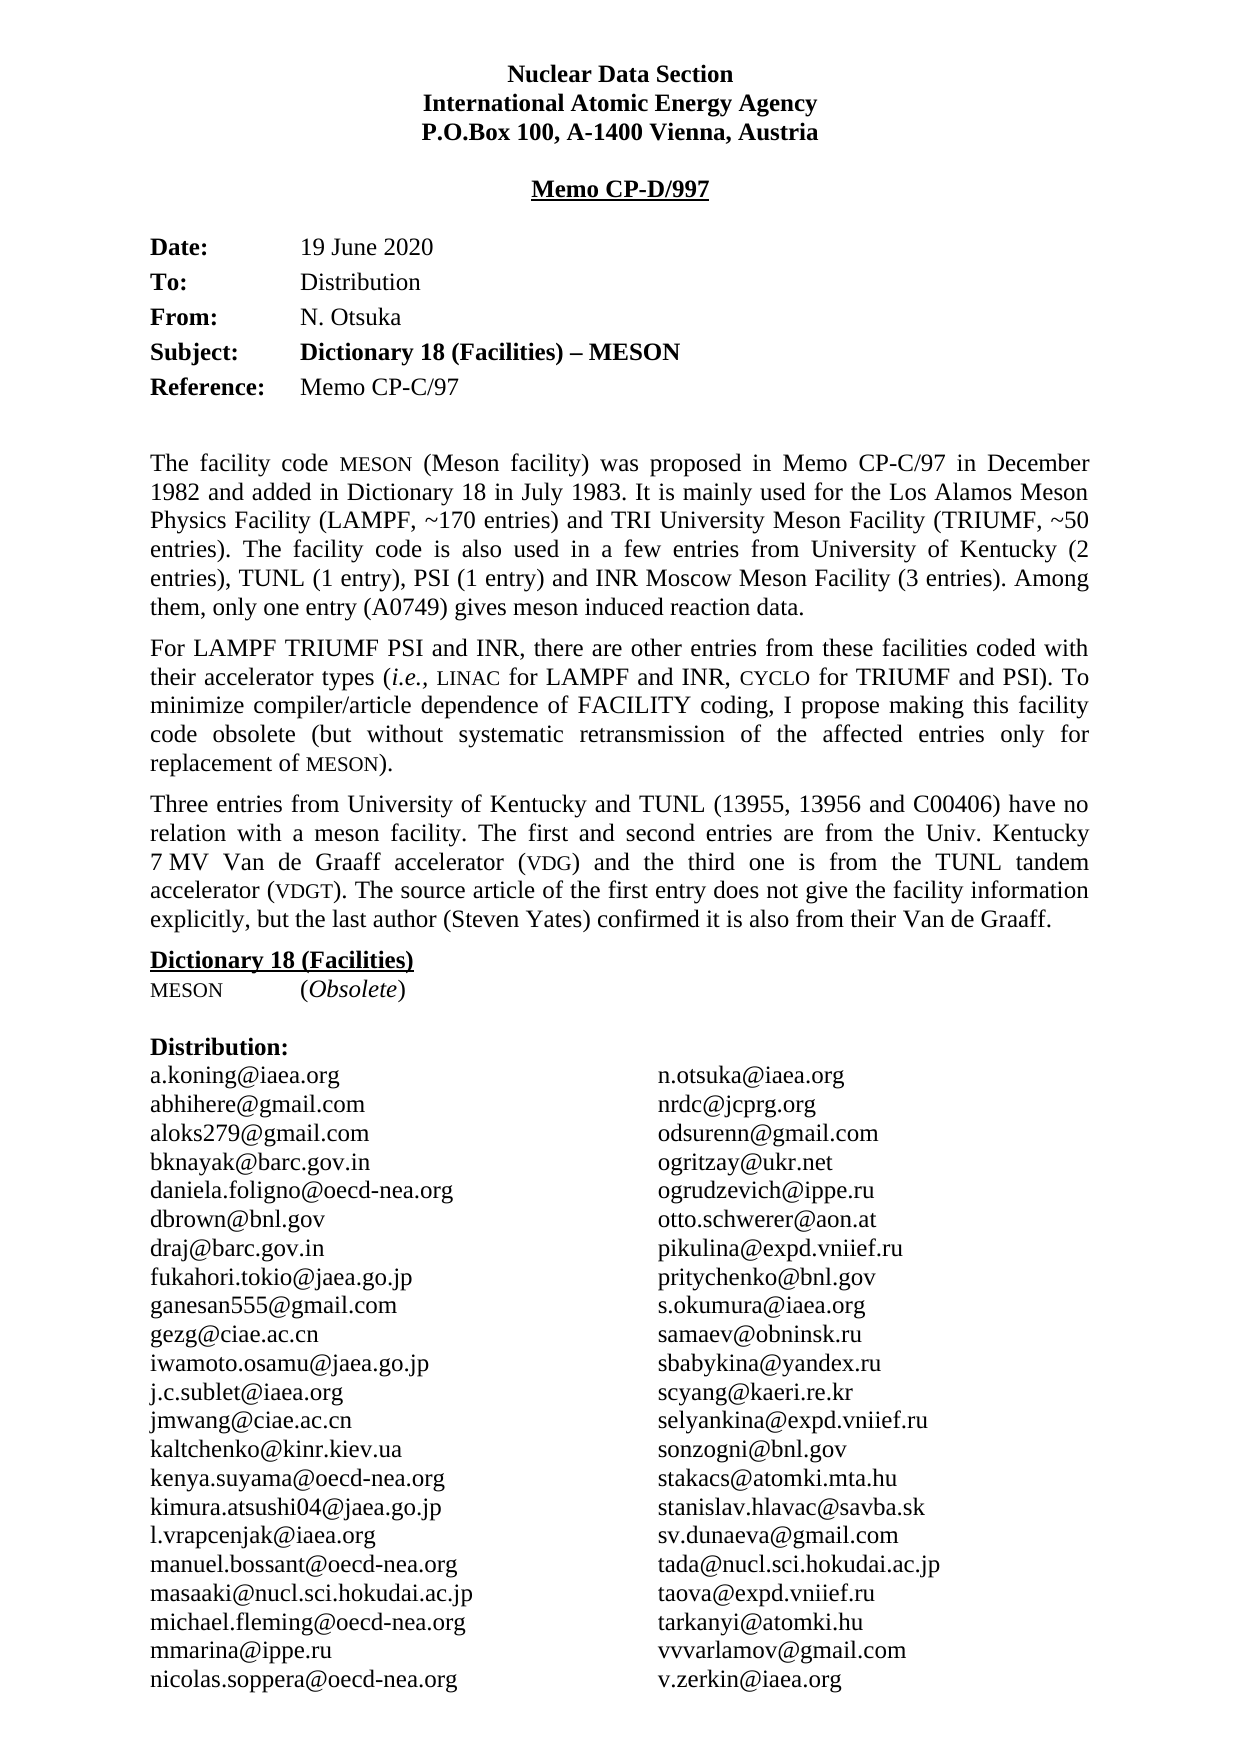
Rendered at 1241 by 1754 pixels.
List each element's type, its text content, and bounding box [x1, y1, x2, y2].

text kenya.suyama@oecd-nea.org [150, 1463, 583, 1492]
text scyang@kaeri.re.kr [658, 1377, 1090, 1405]
text Subject: Dictionary 18 (Facilities) – MESON [150, 337, 1090, 365]
text International Atomic Energy Agency [150, 88, 1090, 117]
text otto.schwerer@aon.at [658, 1204, 1090, 1233]
text Date: 19 June 2020 [150, 232, 1090, 260]
text tarkanyi@atomki.hu [658, 1607, 1090, 1635]
text The facility code MESON (Meson facility) was proposed in Memo CP-C/97 in December 1982 and added in Dictionary 18 in July 1983. It is mainly used for the Los Alamos Meson Physics Facility (LAMPF, ~170 entries) and TRI University Meson Facility (TRIUMF, ~50 entries). The facility code is also used in a few entries from University of Kentucky (2 entries), TUNL (1 entry), PSI (1 entry) and INR Moscow Meson Facility (3 entries). Among them, only one entry (A0749) gives meson induced reaction data. [150, 448, 1090, 620]
text Dictionary 18 (Facilities) [150, 945, 1090, 974]
text Three entries from University of Kentucky and TUNL (13955, 13956 and C00406) have no relation with a meson facility. The first and second entries are from the Univ. Kentucky 7 MV Van de Graaff accelerator (VDG) and the third one is from the TUNL tandem accelerator (VDGT). The source article of the first entry does not give the facility information explicitly, but the last author (Steven Yates) confirmed it is also from their Van de Graaff. [150, 789, 1090, 933]
text mmarina@ippe.ru [150, 1635, 583, 1664]
text bknayak@barc.gov.in [150, 1147, 583, 1175]
text stakacs@atomki.mta.hu [658, 1463, 1090, 1492]
text n.otsuka@iaea.org [658, 1060, 1090, 1089]
text P.O.Box 100, A-1400 Vienna, Austria [150, 117, 1090, 145]
text MESON (Obsolete) [150, 974, 1090, 1003]
text manuel.bossant@oecd-nea.org [150, 1549, 583, 1578]
text Distribution: [150, 1032, 1090, 1060]
text samaev@obninsk.ru [658, 1319, 1090, 1348]
text a.koning@iaea.org [150, 1060, 583, 1089]
text l.vrapcenjak@iaea.org [150, 1520, 583, 1549]
text pritychenko@bnl.gov [658, 1262, 1090, 1290]
text Reference: Memo CP-C/97 [150, 372, 1090, 400]
text abhihere@gmail.com [150, 1089, 583, 1118]
text pikulina@expd.vniief.ru [658, 1233, 1090, 1262]
text nicolas.soppera@oecd-nea.org [150, 1664, 583, 1693]
text aloks279@gmail.com [150, 1118, 583, 1147]
text vvvarlamov@gmail.com [658, 1635, 1090, 1664]
text From: N. Otsuka [150, 302, 1090, 330]
text taova@expd.vniief.ru [658, 1578, 1090, 1607]
text tada@nucl.sci.hokudai.ac.jp [658, 1549, 1090, 1578]
text odsurenn@gmail.com [658, 1118, 1090, 1147]
text ogrudzevich@ippe.ru [658, 1175, 1090, 1204]
text jmwang@ciae.ac.cn [150, 1405, 583, 1434]
text daniela.foligno@oecd-nea.org [150, 1175, 583, 1204]
text kaltchenko@kinr.kiev.ua [150, 1434, 583, 1463]
text To: Distribution [150, 267, 1090, 295]
text fukahori.tokio@jaea.go.jp [150, 1262, 583, 1290]
text sbabykina@yandex.ru [658, 1348, 1090, 1377]
text selyankina@expd.vniief.ru [658, 1405, 1090, 1434]
text gezg@ciae.ac.cn [150, 1319, 583, 1348]
text masaaki@nucl.sci.hokudai.ac.jp [150, 1578, 583, 1607]
text michael.fleming@oecd-nea.org [150, 1607, 583, 1635]
text For LAMPF TRIUMF PSI and INR, there are other entries from these facilities coded with their accelerator types (i.e., LINAC for LAMPF and INR, CYCLO for TRIUMF and PSI). To minimize compiler/article dependence of FACILITY coding, I propose making this facility code obsolete (but without systematic retransmission of the affected entries only for replacement of MESON). [150, 633, 1090, 777]
text ogritzay@ukr.net [658, 1147, 1090, 1175]
text iwamoto.osamu@jaea.go.jp [150, 1348, 583, 1377]
text draj@barc.gov.in [150, 1233, 583, 1262]
text Memo CP-D/997 [150, 174, 1090, 203]
text Nuclear Data Section [150, 59, 1090, 88]
text dbrown@bnl.gov [150, 1204, 583, 1233]
text kimura.atsushi04@jaea.go.jp [150, 1492, 583, 1520]
text sv.dunaeva@gmail.com [658, 1520, 1090, 1549]
text sonzogni@bnl.gov [658, 1434, 1090, 1463]
text nrdc@jcprg.org [658, 1089, 1090, 1118]
text j.c.sublet@iaea.org [150, 1377, 583, 1405]
text s.okumura@iaea.org [658, 1290, 1090, 1319]
text stanislav.hlavac@savba.sk [658, 1492, 1090, 1520]
text v.zerkin@iaea.org [658, 1664, 1090, 1693]
text ganesan555@gmail.com [150, 1290, 583, 1319]
